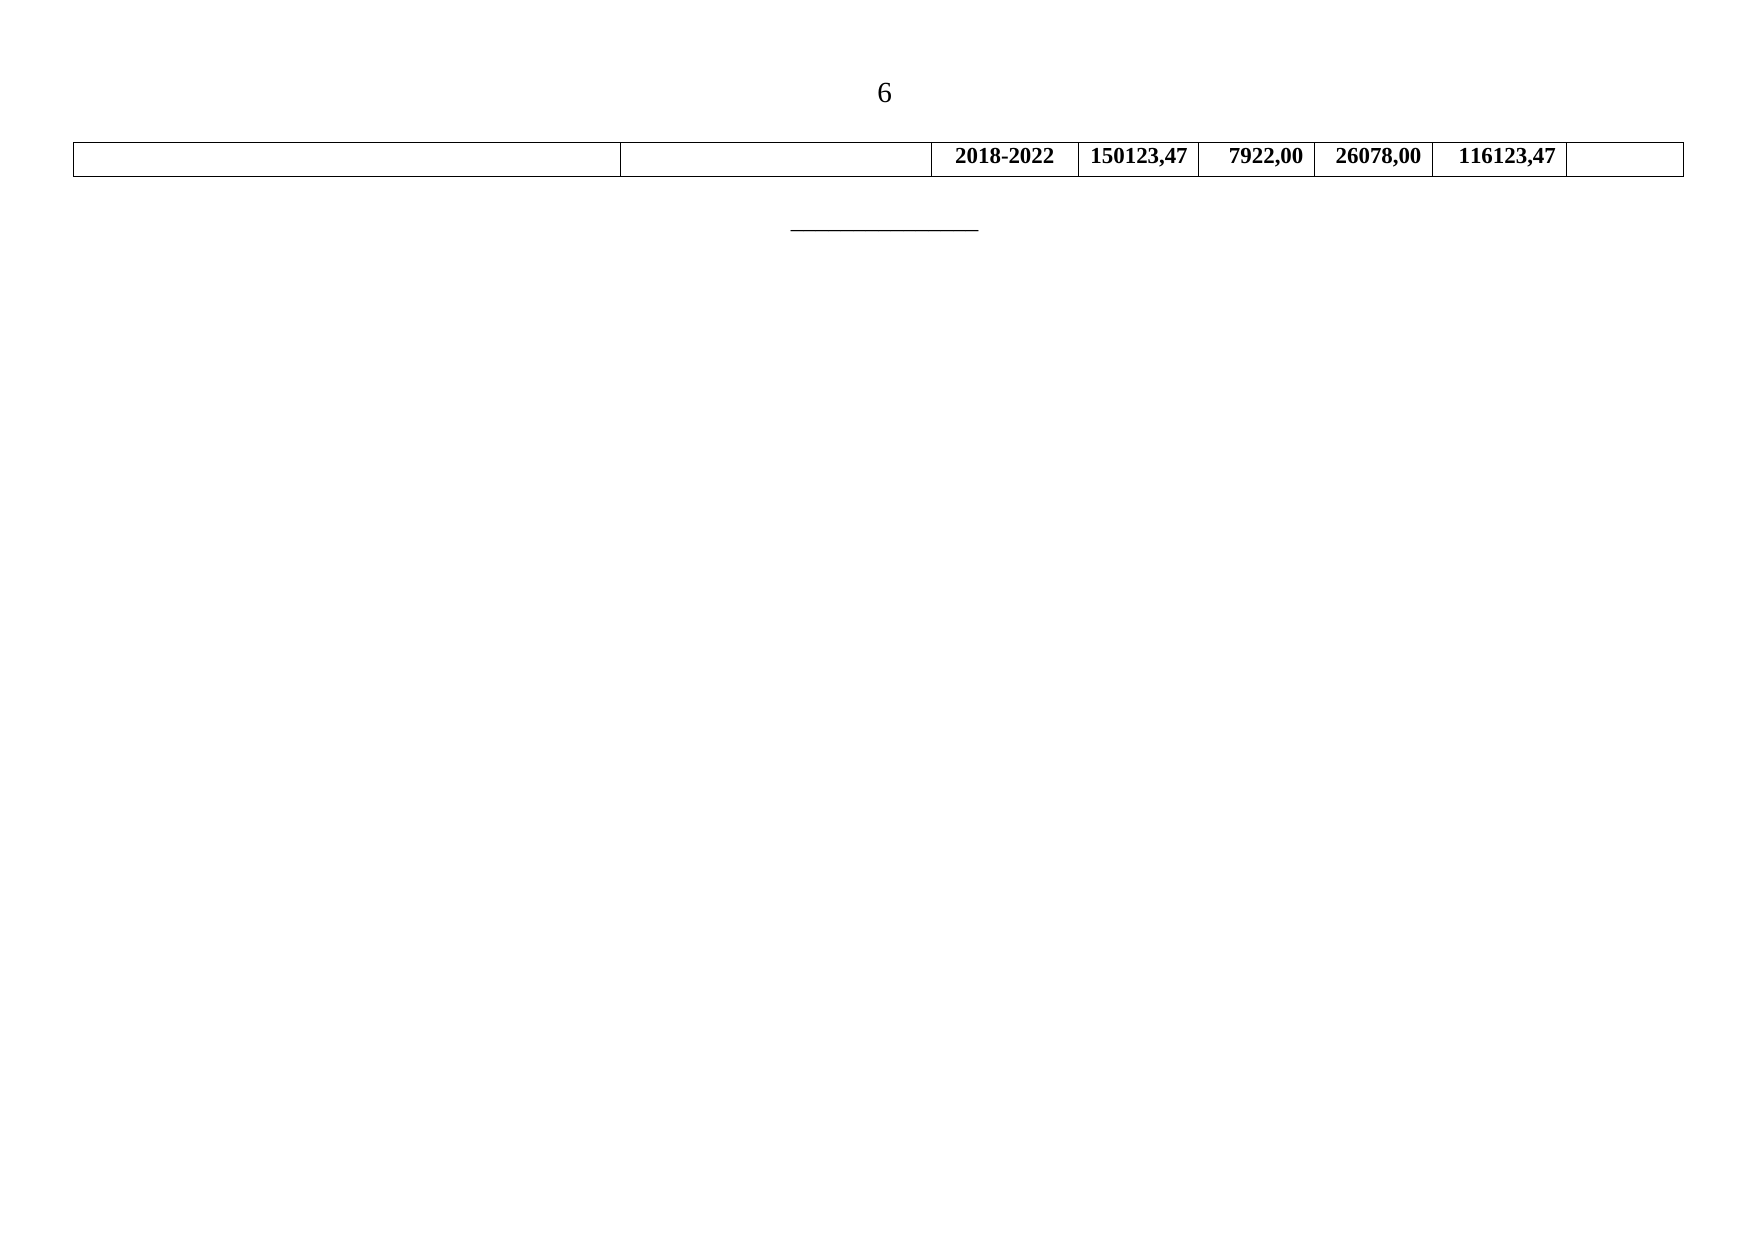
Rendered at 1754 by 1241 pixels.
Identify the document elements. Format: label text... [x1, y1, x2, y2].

table_cell [621, 143, 931, 176]
table_cell [1567, 143, 1683, 176]
table_cell 2018-2022 [932, 143, 1078, 176]
table_cell 7922,00 [1199, 143, 1314, 176]
text _______________ [103, 205, 1665, 234]
table_cell 150123,47 [1079, 143, 1198, 176]
table_cell [74, 143, 620, 176]
table_cell 26078,00 [1315, 143, 1432, 176]
table_cell 116123,47 [1433, 143, 1566, 176]
